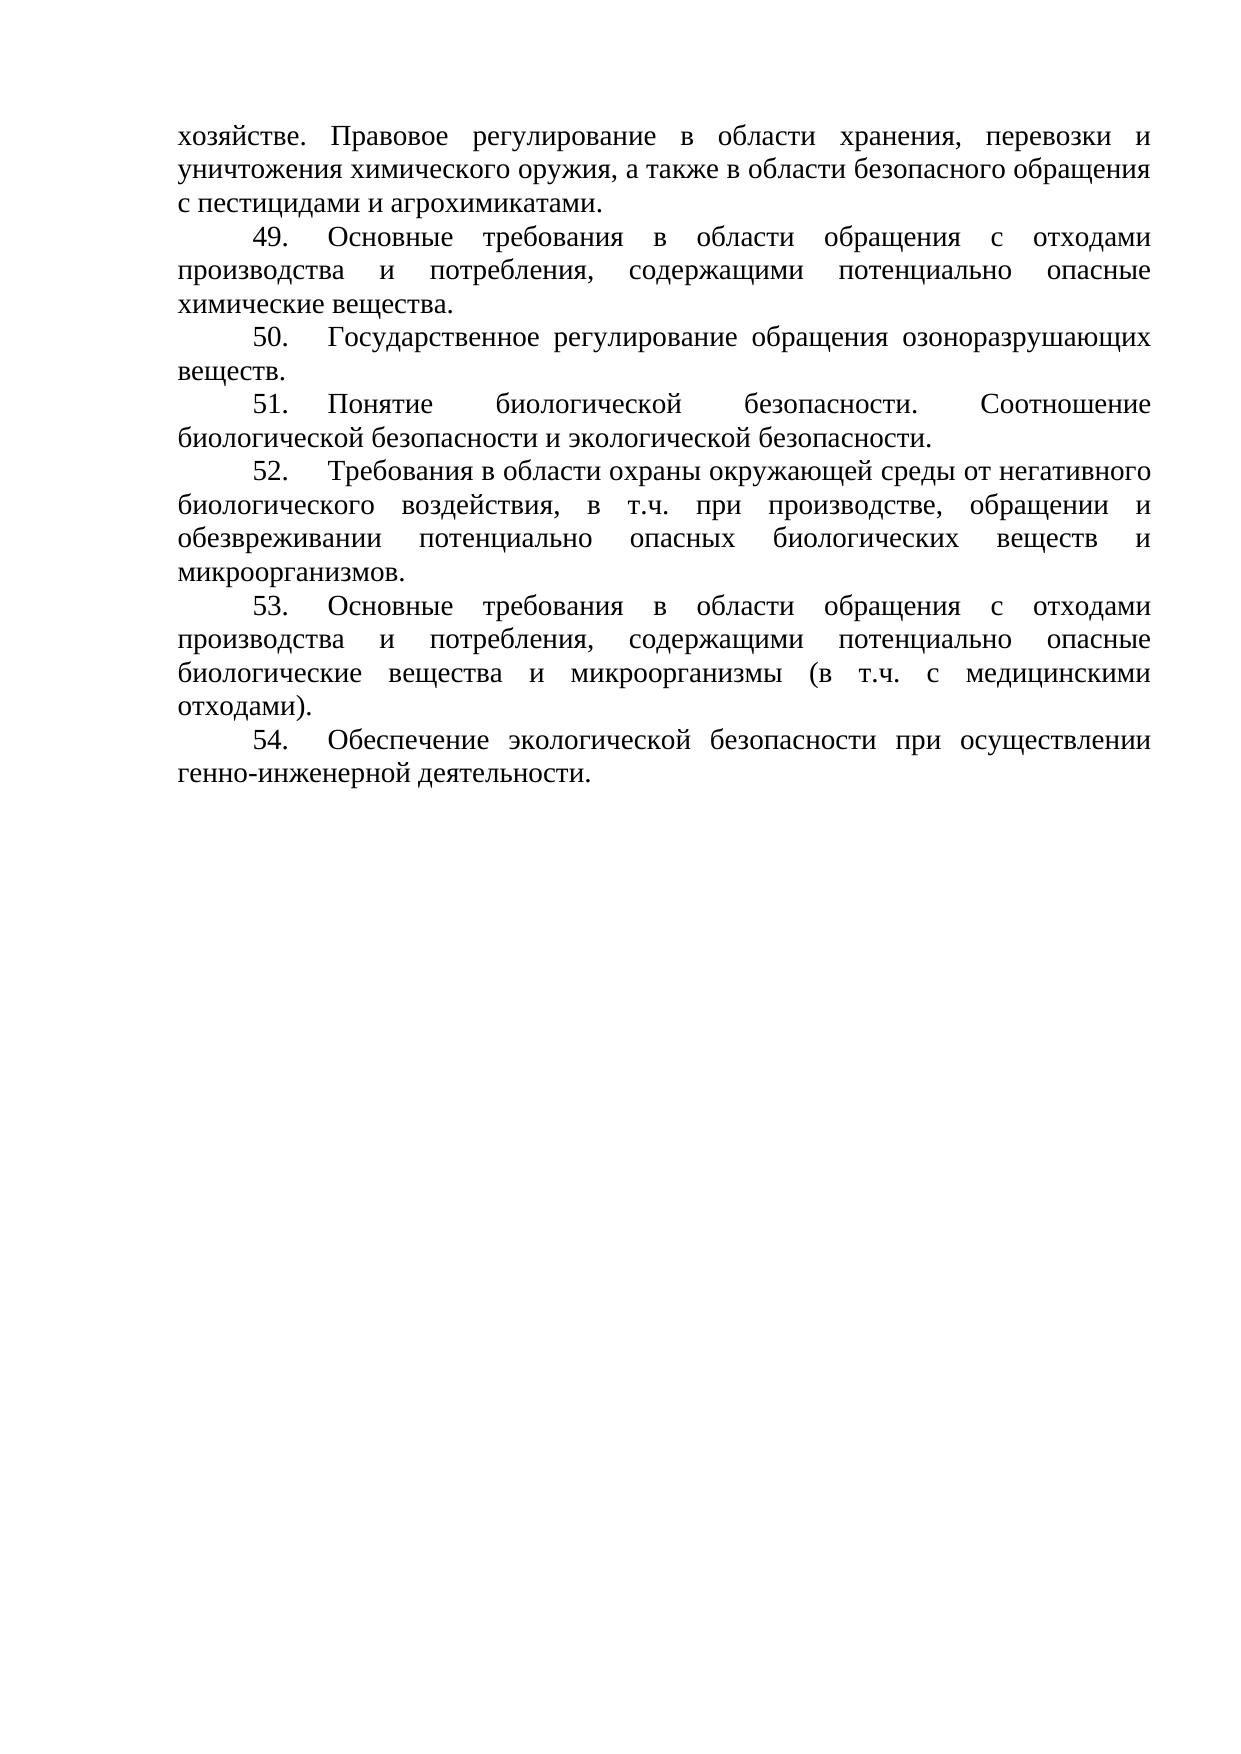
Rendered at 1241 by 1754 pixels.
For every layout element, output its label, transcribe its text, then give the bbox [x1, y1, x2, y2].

list Основные требования в области обращения с отходами производства и потребления, содержащими потенциально опасные химические вещества. [177, 219, 1152, 319]
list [177, 118, 1152, 219]
list Основные требования в области обращения с отходами производства и потребления, содержащими потенциально опасные биологические вещества и микроорганизмы (в т.ч. с медицинскими отходами). [177, 588, 1152, 722]
list Понятие биологической безопасности. Соотношение биологической безопасности и экологической безопасности. [177, 386, 1152, 453]
list Требования в области охраны окружающей среды от негативного биологического воздействия, в т.ч. при производстве, обращении и обезвреживании потенциально опасных биологических веществ и микроорганизмов. [177, 453, 1152, 588]
list Государственное регулирование обращения озоноразрушающих веществ. [177, 319, 1152, 386]
list Обеспечение экологической безопасности при осуществлении генно-инженерной деятельности. [177, 722, 1152, 789]
